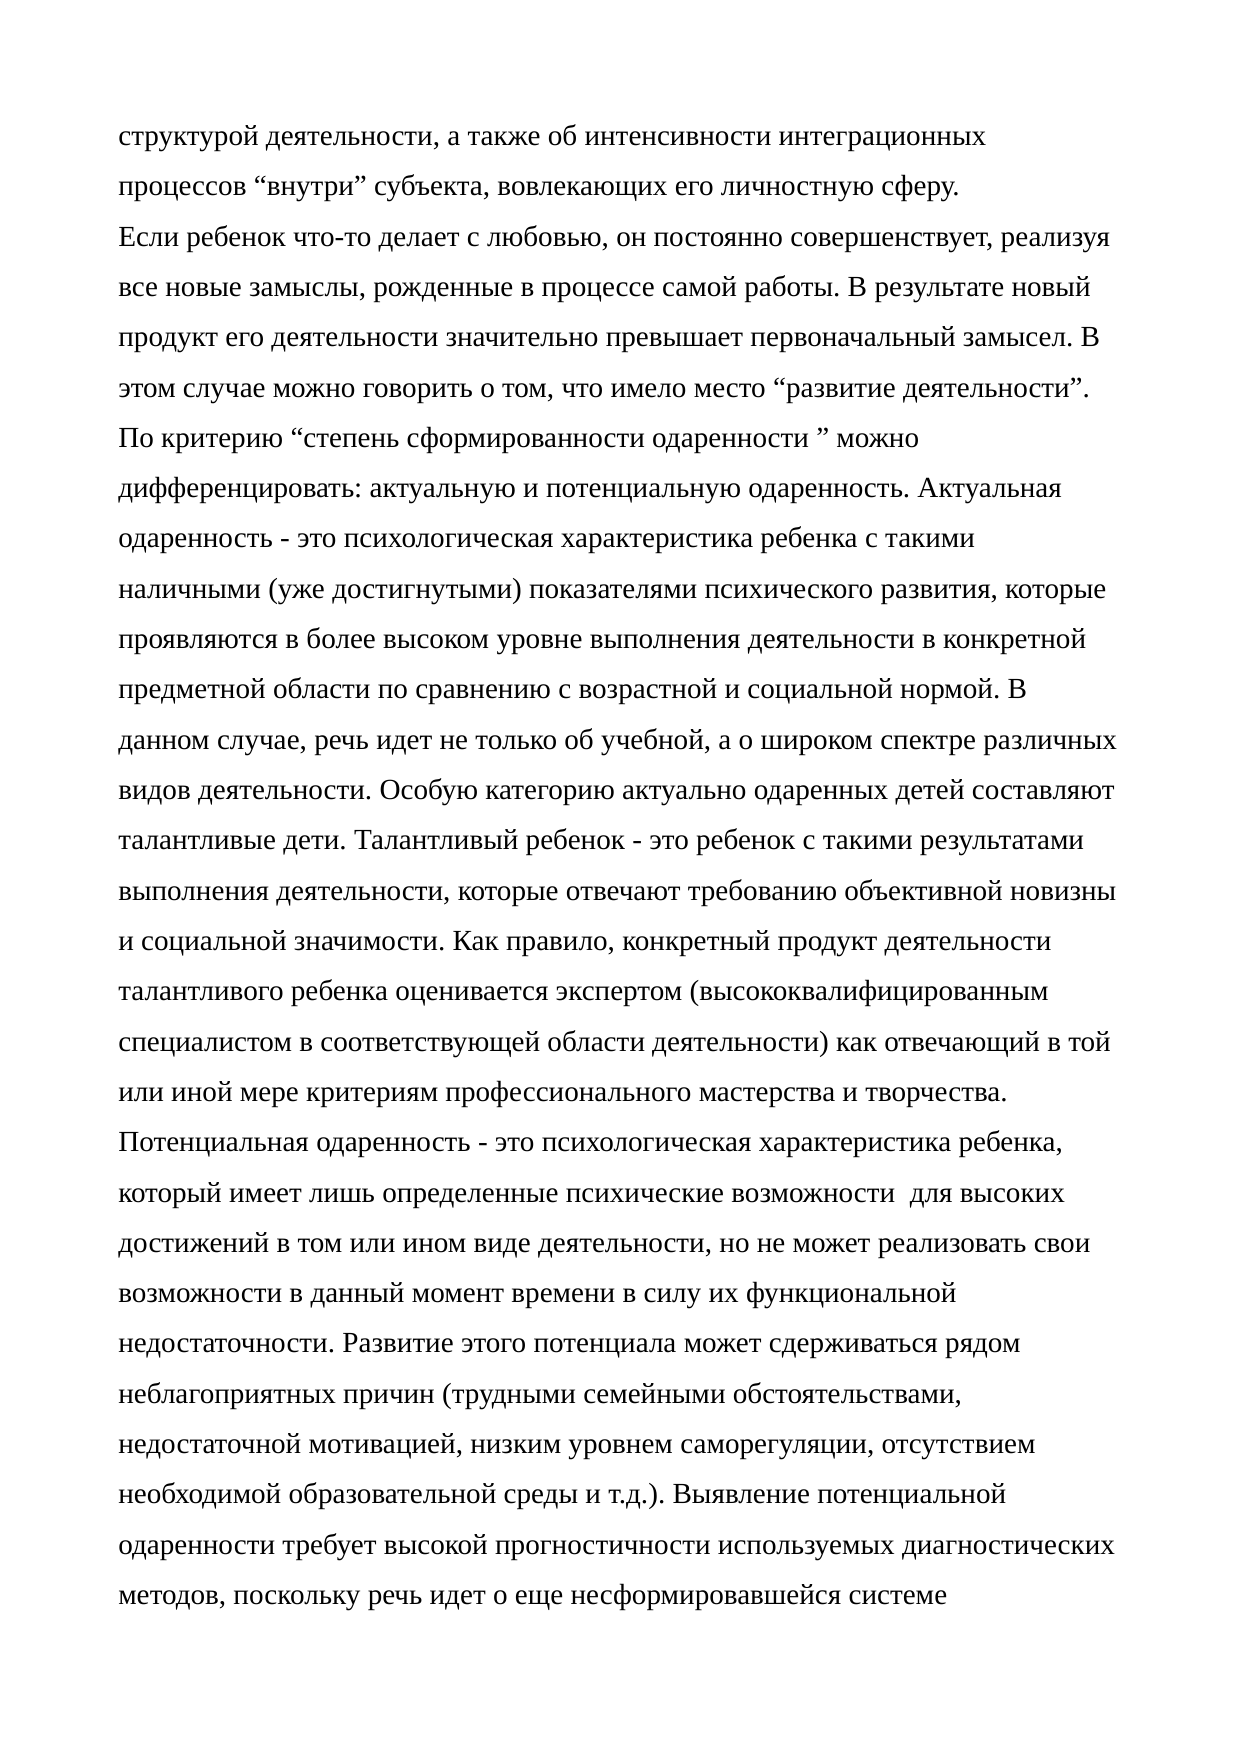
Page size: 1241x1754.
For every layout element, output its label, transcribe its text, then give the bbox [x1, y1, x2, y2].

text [118, 118, 1122, 202]
text Если ребенок что-то делает с любовью, он постоянно совершенствует, реализуя все новые замыслы, рожденные в процессе самой работы. В результате новый продукт его деятельности значительно превышает первоначальный замысел. В этом случае можно говорить о том, что имело место “развитие деятельности”. [118, 219, 1122, 403]
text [118, 420, 1122, 1611]
